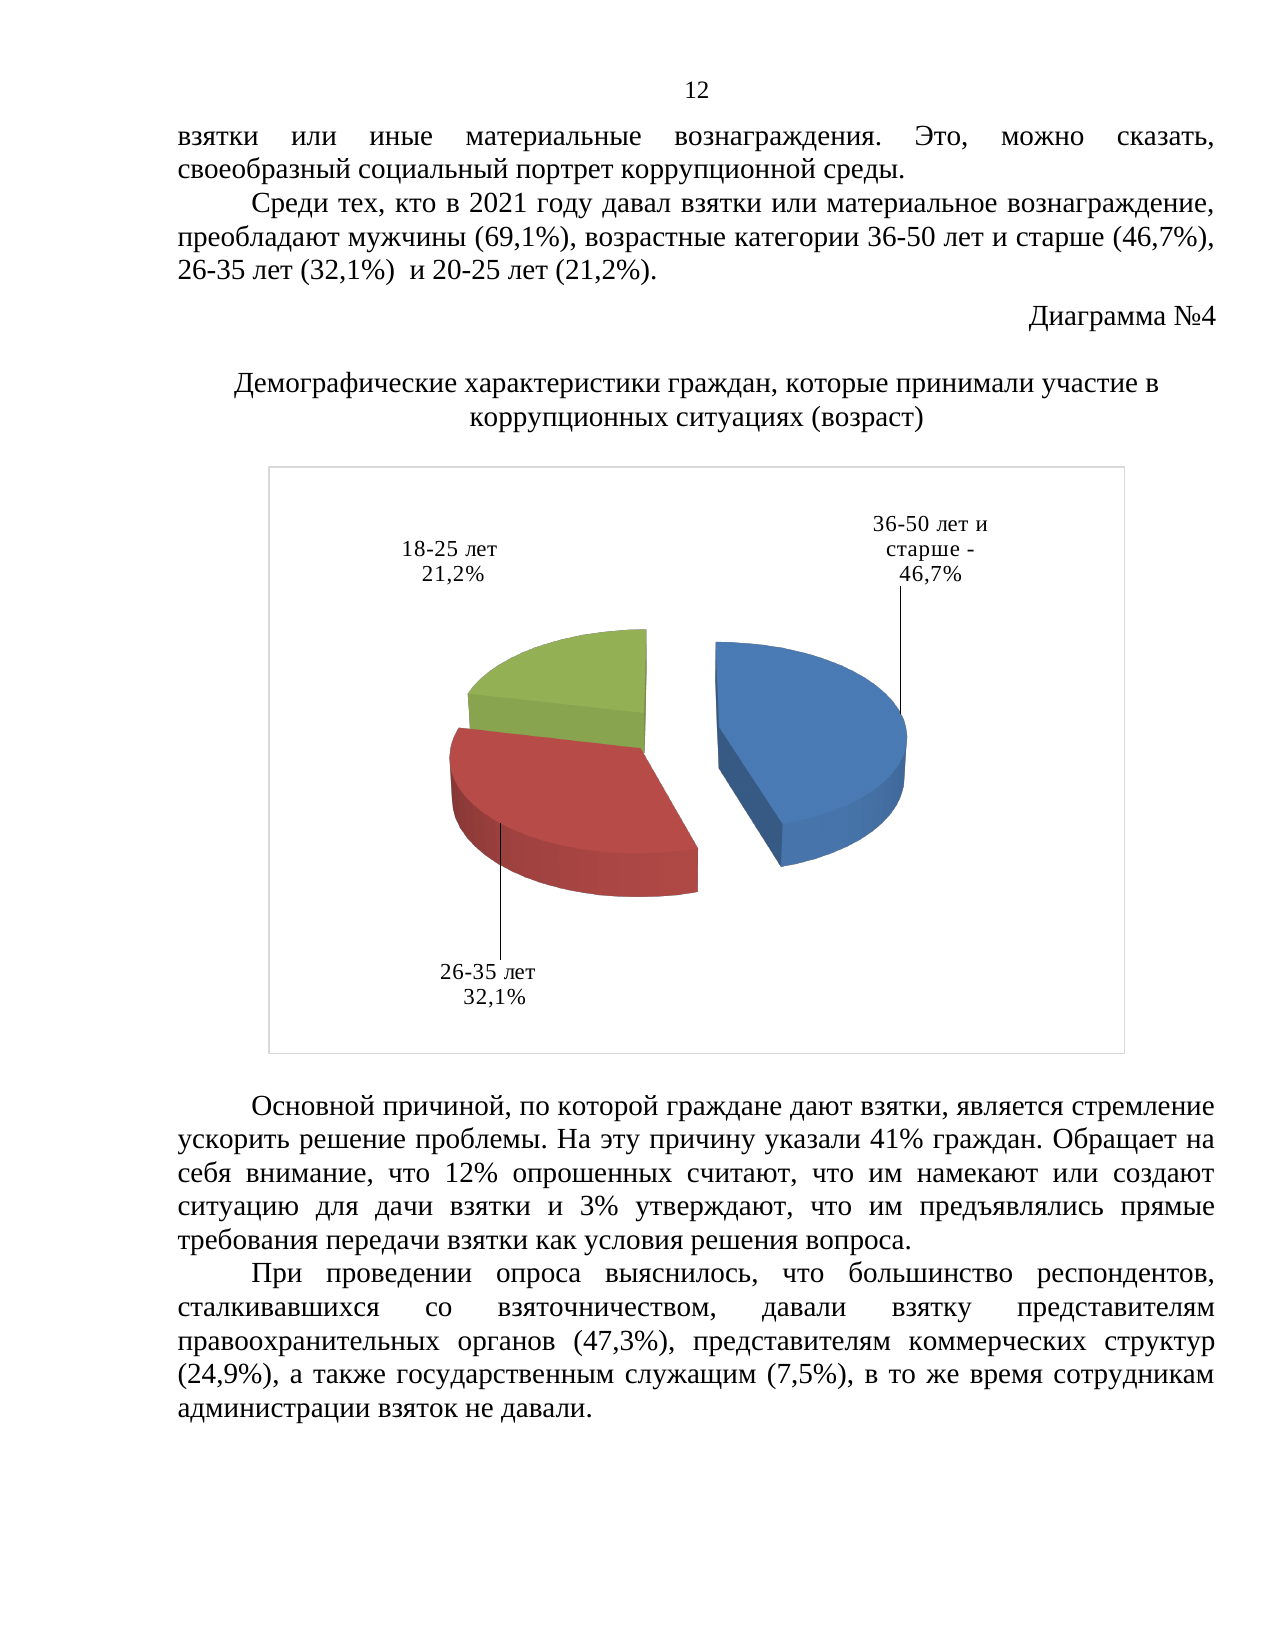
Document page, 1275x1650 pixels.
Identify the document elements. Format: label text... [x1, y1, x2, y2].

text Среди тех, кто в 2021 году давал взятки или материальное вознаграждение, преобладают мужчины (69,1%), возрастные категории 36-50 лет и старше (46,7%), 26-35 лет (32,1%) и 20-25 лет (21,2%). [177, 185, 1216, 286]
text Основной причиной, по которой граждане дают взятки, является стремление ускорить решение проблемы. На эту причину указали 41% граждан. Обращает на себя внимание, что 12% опрошенных считают, что им намекают или создают ситуацию для дачи взятки и 3% утверждают, что им предъявлялись прямые требования передачи взятки как условия решения вопроса. [177, 1088, 1216, 1256]
text Диаграмма №4 [177, 298, 1216, 332]
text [177, 118, 1216, 185]
text При проведении опроса выяснилось, что большинство респондентов, сталкивавшихся со взяточничеством, давали взятку представителям правоохранительных органов (47,3%), представителям коммерческих структур (24,9%), а также государственным служащим (7,5%), в то же время сотрудникам администрации взяток не давали. [177, 1256, 1216, 1423]
text Демографические характеристики граждан, которые принимали участие в коррупционных ситуациях (возраст) [177, 365, 1216, 432]
